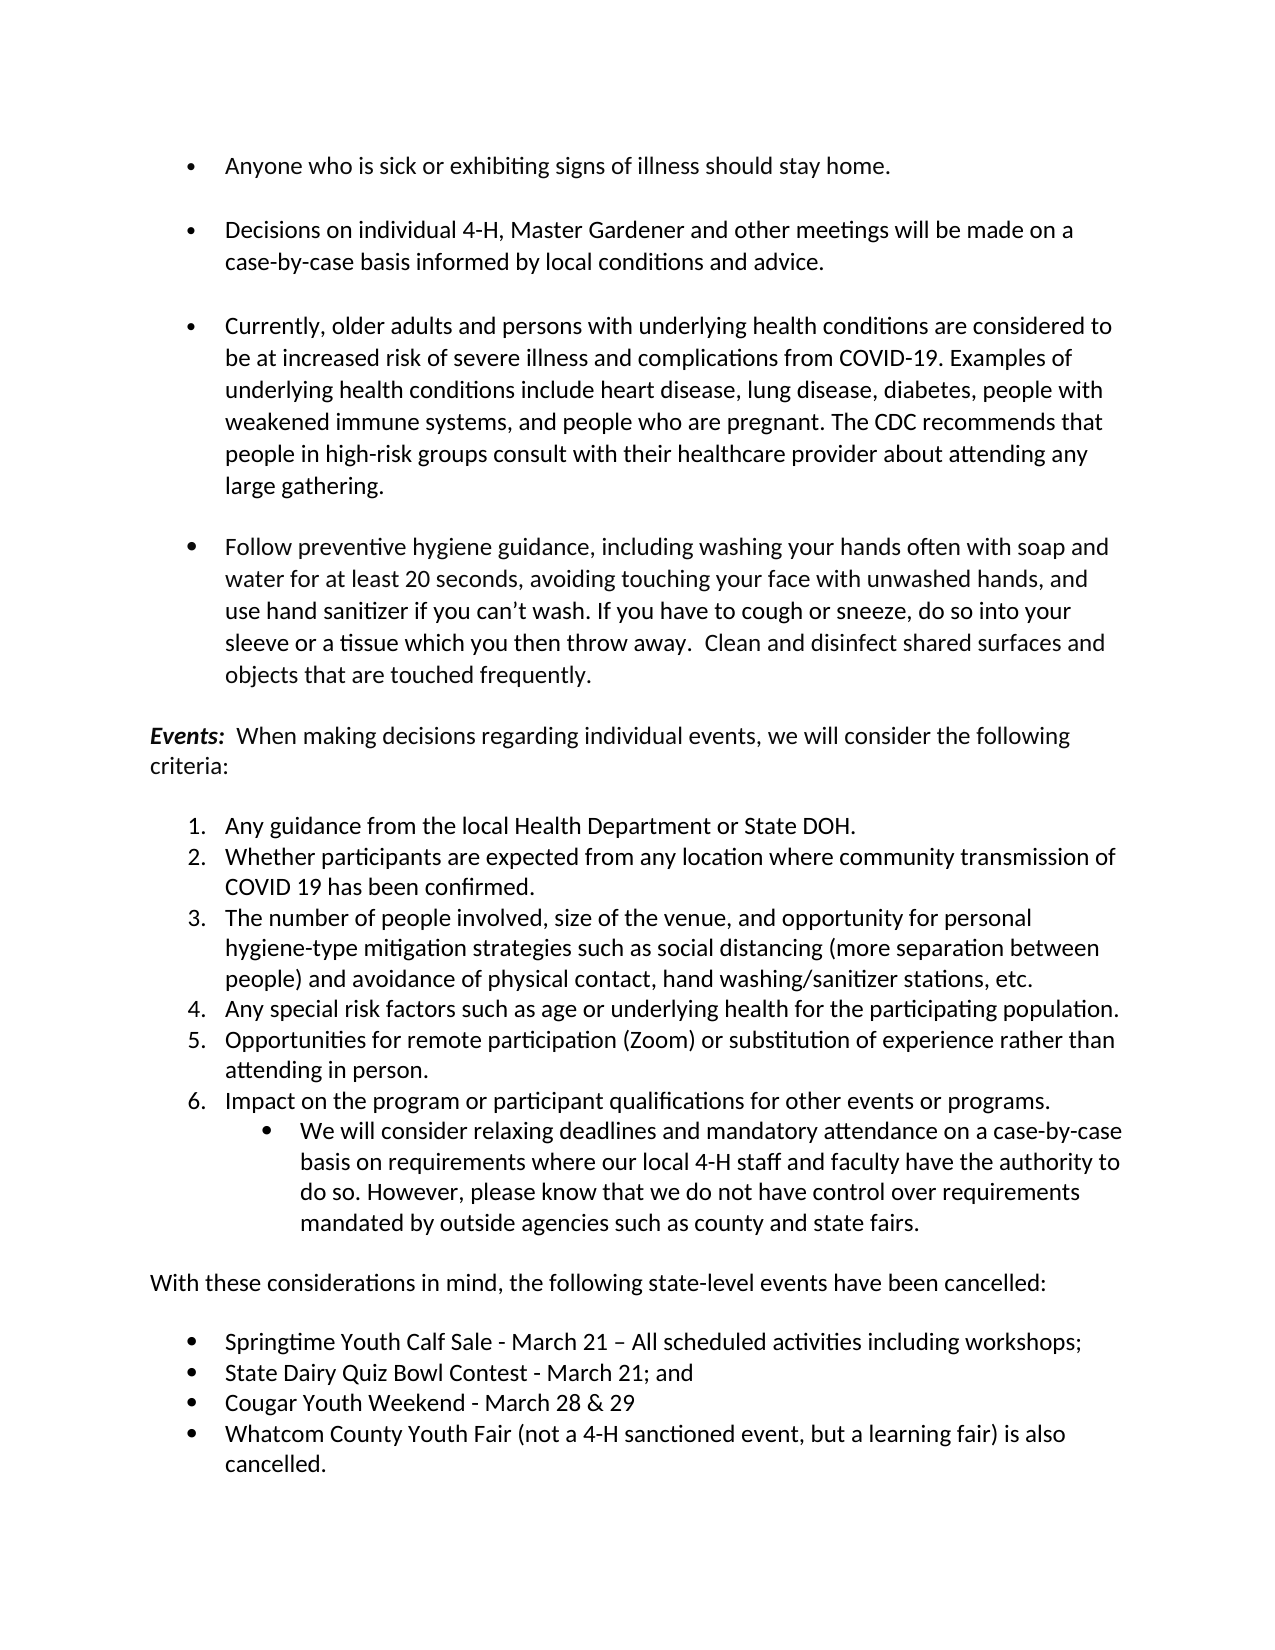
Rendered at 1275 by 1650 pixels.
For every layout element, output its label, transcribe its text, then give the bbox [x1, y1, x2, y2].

list Decisions on individual 4-H, Master Gardener and other meetings will be made on a case-by-case basis informed by local conditions and advice. [187, 214, 1125, 276]
text Events: When making decisions regarding individual events, we will consider the following criteria: [150, 720, 1125, 781]
list Currently, older adults and persons with underlying health conditions are considered to be at increased risk of severe illness and complications from COVID-19. Examples of underlying health conditions include heart disease, lung disease, diabetes, people with weakened immune systems, and people who are pregnant. The CDC recommends that people in high-risk groups consult with their healthcare provider about attending any large gathering. [187, 310, 1125, 500]
text With these considerations in mind, the following state-level events have been cancelled: [150, 1267, 1125, 1297]
list Whatcom County Youth Fair (not a 4-H sanctioned event, but a learning fair) is also cancelled. [187, 1418, 1125, 1479]
list Any guidance from the local Health Department or State DOH. [187, 810, 1125, 841]
list The number of people involved, size of the venue, and opportunity for personal hygiene-type mitigation strategies such as social distancing (more separation between people) and avoidance of physical contact, hand washing/sanitizer stations, etc. [187, 902, 1125, 993]
list Anyone who is sick or exhibiting signs of illness should stay home. [187, 150, 1125, 181]
list Springtime Youth Calf Sale - March 21 – All scheduled activities including workshops; [187, 1326, 1125, 1357]
list State Dairy Quiz Bowl Contest - March 21; and [187, 1357, 1125, 1387]
list Whether participants are expected from any location where community transmission of COVID 19 has been confirmed. [187, 841, 1125, 902]
list Cougar Youth Weekend - March 28 & 29 [187, 1387, 1125, 1418]
list Opportunities for remote participation (Zoom) or substitution of experience rather than attending in person. [187, 1024, 1125, 1085]
list Impact on the program or participant qualifications for other events or programs. [187, 1085, 1125, 1115]
list Follow preventive hygiene guidance, including washing your hands often with soap and water for at least 20 seconds, avoiding touching your face with unwashed hands, and use hand sanitizer if you can’t wash. If you have to cough or sneeze, do so into your sleeve or a tissue which you then throw away. Clean and disinfect shared surfaces and objects that are touched frequently. [187, 531, 1125, 689]
list Any special risk factors such as age or underlying health for the participating population. [187, 993, 1125, 1024]
list We will consider relaxing deadlines and mandatory attendance on a case-by-case basis on requirements where our local 4-H staff and faculty have the authority to do so. However, please know that we do not have control over requirements mandated by outside agencies such as county and state fairs. [262, 1115, 1125, 1237]
